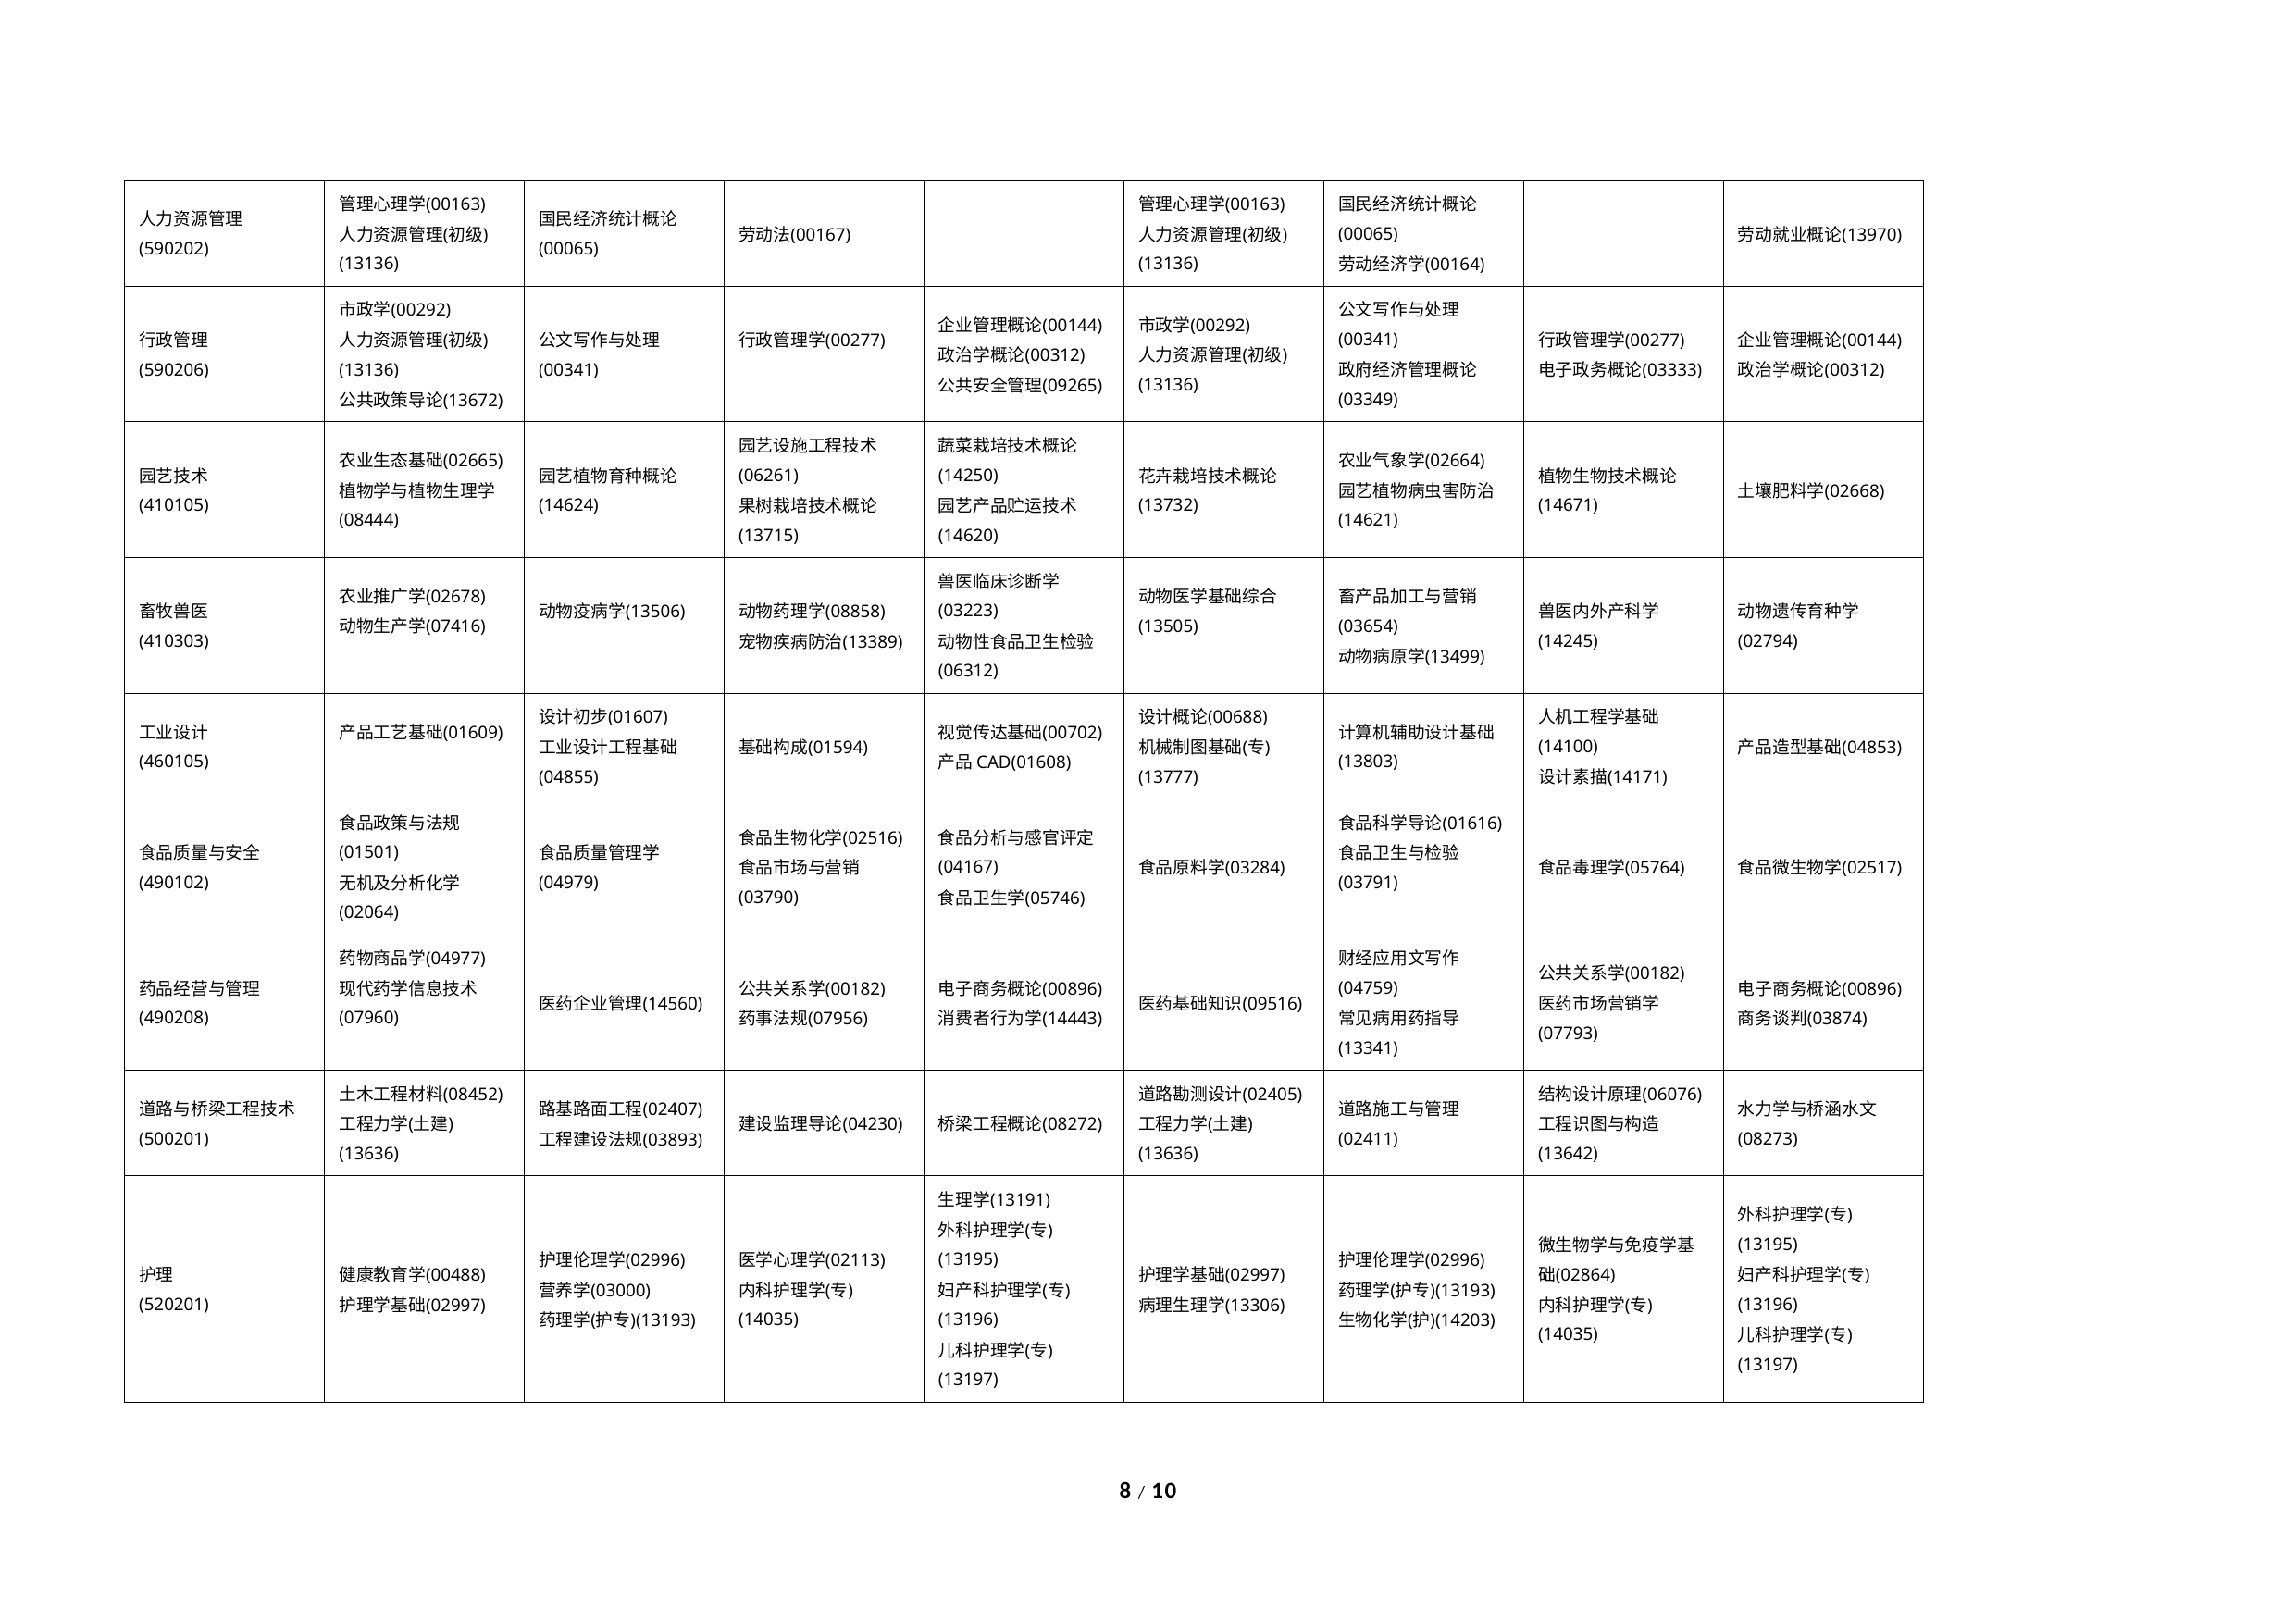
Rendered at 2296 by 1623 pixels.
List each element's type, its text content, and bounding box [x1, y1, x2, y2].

table_cell 结构设计原理(06076) 工程识图与构造(13642) [1524, 1071, 1723, 1175]
table_cell 畜产品加工与营销(03654) 动物病原学(13499) [1324, 558, 1523, 693]
table_cell 护理伦理学(02996) 营养学(03000) 药理学(护专)(13193) [525, 1176, 724, 1401]
table_cell [925, 181, 1123, 286]
table_cell 食品微生物学(02517) [1724, 799, 1923, 934]
table_cell 企业管理概论(00144) 政治学概论(00312) [1724, 287, 1923, 421]
table_cell 食品生物化学(02516) 食品市场与营销(03790) [725, 799, 924, 934]
table_cell 园艺技术 (410105) [125, 422, 324, 557]
table_cell 医学心理学(02113) 内科护理学(专)(14035) [725, 1176, 924, 1401]
table_cell 路基路面工程(02407) 工程建设法规(03893) [525, 1071, 724, 1175]
table_cell 农业生态基础(02665)植物学与植物生理学(08444) [325, 422, 524, 557]
table_cell 行政管理 (590206) [125, 287, 324, 421]
table_cell 行政管理学(00277) 电子政务概论(03333) [1524, 287, 1723, 421]
table_cell 国民经济统计概论(00065) 劳动经济学(00164) [1324, 181, 1523, 286]
table_cell 桥梁工程概论(08272) [925, 1071, 1123, 1175]
table_cell 管理心理学(00163) 人力资源管理(初级)(13136) [325, 181, 524, 286]
table_cell 道路勘测设计(02405) 工程力学(土建)(13636) [1124, 1071, 1323, 1175]
table_cell 道路与桥梁工程技术(500201) [125, 1071, 324, 1175]
table_cell 人力资源管理 (590202) [125, 181, 324, 286]
table_cell 花卉栽培技术概论(13732) [1124, 422, 1323, 557]
table_cell 公共关系学(00182) 药事法规(07956) [725, 935, 924, 1070]
table_cell 建设监理导论(04230) [725, 1071, 924, 1175]
table_cell 企业管理概论(00144) 政治学概论(00312) 公共安全管理(09265) [925, 287, 1123, 421]
table_cell 管理心理学(00163) 人力资源管理(初级)(13136) [1124, 181, 1323, 286]
table_cell 电子商务概论(00896) 商务谈判(03874) [1724, 935, 1923, 1070]
table_cell 设计初步(01607) 工业设计工程基础(04855) [525, 694, 724, 799]
table_cell 农业气象学(02664) 园艺植物病虫害防治(14621) [1324, 422, 1523, 557]
table_cell 微生物学与免疫学基础(02864) 内科护理学(专)(14035) [1524, 1176, 1723, 1401]
table_cell 食品科学导论(01616) 食品卫生与检验(03791) [1324, 799, 1523, 934]
table_cell 公文写作与处理(00341) 政府经济管理概论(03349) [1324, 287, 1523, 421]
table_cell 园艺植物育种概论(14624) [525, 422, 724, 557]
table_cell 工业设计 (460105) [125, 694, 324, 799]
table_cell 护理学基础(02997) 病理生理学(13306) [1124, 1176, 1323, 1401]
table_cell 健康教育学(00488) 护理学基础(02997) [325, 1176, 524, 1401]
table_cell 食品毒理学(05764) [1524, 799, 1723, 934]
table_cell 外科护理学(专)(13195) 妇产科护理学(专)(13196) 儿科护理学(专)(13197) [1724, 1176, 1923, 1401]
table_cell 农业推广学(02678) 动物生产学(07416) [325, 558, 524, 693]
table_cell 食品质量与安全 (490102) [125, 799, 324, 934]
table_cell 劳动就业概论(13970) [1724, 181, 1923, 286]
table_cell 市政学(00292) 人力资源管理(初级)(13136) [1124, 287, 1323, 421]
table_cell 水力学与桥涵水文(08273) [1724, 1071, 1923, 1175]
table_cell [1524, 181, 1723, 286]
table_cell 药品经营与管理 (490208) [125, 935, 324, 1070]
table_cell 兽医内外产科学(14245) [1524, 558, 1723, 693]
table_cell 公共关系学(00182) 医药市场营销学(07793) [1524, 935, 1723, 1070]
table_cell 财经应用文写作(04759) 常见病用药指导(13341) [1324, 935, 1523, 1070]
table_cell 药物商品学(04977) 现代药学信息技术(07960) [325, 935, 524, 1070]
table_cell 设计概论(00688) 机械制图基础(专) (13777) [1124, 694, 1323, 799]
table_cell 护理 (520201) [125, 1176, 324, 1401]
table_cell 食品质量管理学(04979) [525, 799, 724, 934]
table_cell 计算机辅助设计基础(13803) [1324, 694, 1523, 799]
table_cell 公文写作与处理(00341) [525, 287, 724, 421]
table_cell 动物疫病学(13506) [525, 558, 724, 693]
table_cell 动物药理学(08858) 宠物疾病防治(13389) [725, 558, 924, 693]
table_cell 园艺设施工程技术(06261) 果树栽培技术概论(13715) [725, 422, 924, 557]
table_cell 行政管理学(00277) [725, 287, 924, 421]
table_cell 道路施工与管理(02411) [1324, 1071, 1523, 1175]
table_cell 食品原料学(03284) [1124, 799, 1323, 934]
table_cell 动物遗传育种学(02794) [1724, 558, 1923, 693]
table_cell 土木工程材料(08452) 工程力学(土建)(13636) [325, 1071, 524, 1175]
table_cell 医药基础知识(09516) [1124, 935, 1323, 1070]
table_cell 畜牧兽医 (410303) [125, 558, 324, 693]
table_cell 电子商务概论(00896) 消费者行为学(14443) [925, 935, 1123, 1070]
table_cell 医药企业管理(14560) [525, 935, 724, 1070]
table_cell 土壤肥料学(02668) [1724, 422, 1923, 557]
table_cell 人机工程学基础(14100) 设计素描(14171) [1524, 694, 1723, 799]
table_cell 产品造型基础(04853) [1724, 694, 1923, 799]
table_cell 生理学(13191) 外科护理学(专)(13195) 妇产科护理学(专)(13196) 儿科护理学(专)(13197) [925, 1176, 1123, 1401]
table_cell 基础构成(01594) [725, 694, 924, 799]
table_cell 劳动法(00167) [725, 181, 924, 286]
table_cell 植物生物技术概论(14671) [1524, 422, 1723, 557]
table_cell 市政学(00292) 人力资源管理(初级)(13136) 公共政策导论(13672) [325, 287, 524, 421]
table_cell 护理伦理学(02996) 药理学(护专)(13193) 生物化学(护)(14203) [1324, 1176, 1523, 1401]
table_cell 蔬菜栽培技术概论(14250) 园艺产品贮运技术(14620) [925, 422, 1123, 557]
table_cell 食品分析与感官评定(04167) 食品卫生学(05746) [925, 799, 1123, 934]
table_cell 食品政策与法规(01501) 无机及分析化学(02064) [325, 799, 524, 934]
table_cell 视觉传达基础(00702) 产品CAD(01608) [925, 694, 1123, 799]
table_cell 产品工艺基础(01609) [325, 694, 524, 799]
table_cell 兽医临床诊断学(03223) 动物性食品卫生检验(06312) [925, 558, 1123, 693]
table_cell 动物医学基础综合(13505) [1124, 558, 1323, 693]
table_cell 国民经济统计概论(00065) [525, 181, 724, 286]
